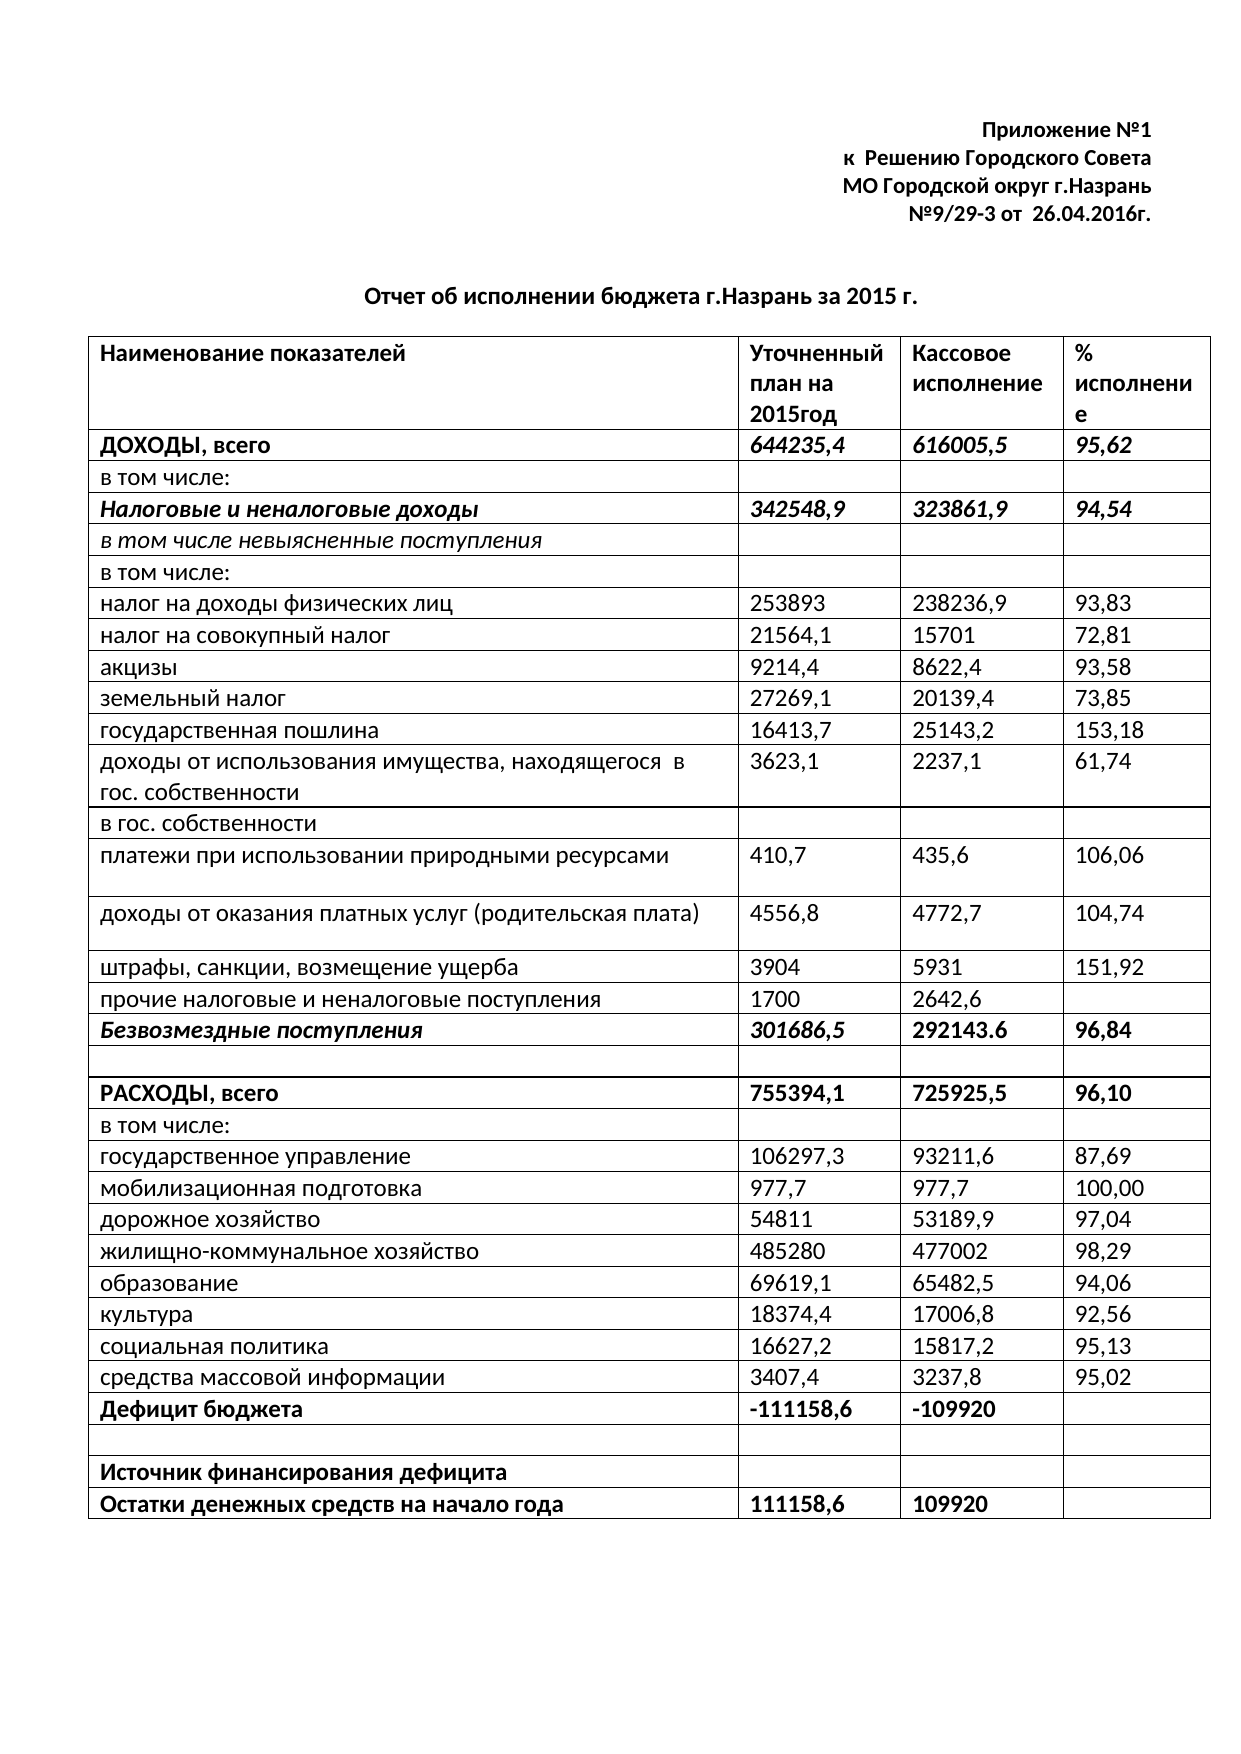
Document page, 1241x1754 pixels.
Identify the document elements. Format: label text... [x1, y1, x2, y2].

table_cell 17006,8 [901, 1298, 1063, 1329]
table_cell [901, 556, 1063, 587]
table_cell [1064, 556, 1210, 587]
table_cell [739, 1109, 900, 1139]
table_cell 93211,6 [901, 1141, 1063, 1171]
table_cell 253893 [739, 588, 900, 618]
table_cell 61,74 [1064, 745, 1210, 806]
table_cell 96,84 [1064, 1014, 1210, 1045]
table_cell 27269,1 [739, 682, 900, 713]
table_cell [89, 1425, 738, 1455]
table_cell [1064, 1046, 1210, 1076]
table_cell 8622,4 [901, 651, 1063, 681]
table_cell мобилизационная подготовка [89, 1172, 738, 1203]
table_cell 104,74 [1064, 897, 1210, 950]
table_cell 95,13 [1064, 1330, 1210, 1360]
table_cell платежи при использовании природными ресурсами [89, 839, 738, 896]
table_cell [739, 556, 900, 587]
table_header % исполнение [1064, 337, 1210, 429]
table_cell Дефицит бюджета [89, 1393, 738, 1423]
table_cell 3623,1 [739, 745, 900, 806]
table_header Наименование показателей [89, 337, 738, 429]
table_cell 53189,9 [901, 1204, 1063, 1234]
table_header Уточненный план на 2015год [739, 337, 900, 429]
table_cell 238236,9 [901, 588, 1063, 618]
table_cell доходы от оказания платных услуг (родительская плата) [89, 897, 738, 950]
table_cell 3407,4 [739, 1361, 900, 1392]
table_cell 95,02 [1064, 1361, 1210, 1392]
table_cell 97,04 [1064, 1204, 1210, 1234]
table_cell 435,6 [901, 839, 1063, 896]
table_cell 94,06 [1064, 1267, 1210, 1297]
table_cell 94,54 [1064, 493, 1210, 523]
table_cell налог на совокупный налог [89, 619, 738, 650]
table_cell 4556,8 [739, 897, 900, 950]
text к Решению Городского Совета [133, 143, 1152, 171]
table_cell 98,29 [1064, 1235, 1210, 1266]
table_cell [901, 1046, 1063, 1076]
table_cell государственное управление [89, 1141, 738, 1171]
table_cell [739, 1425, 900, 1455]
table_cell в гос. собственности [89, 808, 738, 838]
table_cell -111158,6 [739, 1393, 900, 1423]
table_cell 3237,8 [901, 1361, 1063, 1392]
table_cell 65482,5 [901, 1267, 1063, 1297]
table_cell 16627,2 [739, 1330, 900, 1360]
table_cell акцизы [89, 651, 738, 681]
table_cell Безвозмездные поступления [89, 1014, 738, 1045]
table_cell государственная пошлина [89, 714, 738, 744]
table_cell средства массовой информации [89, 1361, 738, 1392]
table_cell 20139,4 [901, 682, 1063, 713]
table_cell 301686,5 [739, 1014, 900, 1045]
table_cell [1064, 524, 1210, 555]
table_cell Налоговые и неналоговые доходы [89, 493, 738, 523]
table_cell прочие налоговые и неналоговые поступления [89, 983, 738, 1013]
table_cell 18374,4 [739, 1298, 900, 1329]
table_cell [739, 1456, 900, 1487]
text МО Городской округ г.Назрань [133, 171, 1152, 199]
table_cell 72,81 [1064, 619, 1210, 650]
table_cell доходы от использования имущества, находящегося в гос. собственности [89, 745, 738, 806]
table_cell 2237,1 [901, 745, 1063, 806]
table_cell 1700 [739, 983, 900, 1013]
table_cell 109920 [901, 1488, 1063, 1518]
table_cell земельный налог [89, 682, 738, 713]
table_header Кассовое исполнение [901, 337, 1063, 429]
table_cell в том числе невыясненные поступления [89, 524, 738, 555]
text №9/29-3 от 26.04.2016г. [133, 199, 1152, 227]
table_cell [739, 1046, 900, 1076]
table_cell 73,85 [1064, 682, 1210, 713]
table_cell 3904 [739, 951, 900, 982]
table_cell [1064, 1456, 1210, 1487]
table_cell Источник финансирования дефицита [89, 1456, 738, 1487]
table_cell 616005,5 [901, 430, 1063, 460]
table_cell 21564,1 [739, 619, 900, 650]
table_cell жилищно-коммунальное хозяйство [89, 1235, 738, 1266]
table_cell 106297,3 [739, 1141, 900, 1171]
table_cell 54811 [739, 1204, 900, 1234]
table_cell 151,92 [1064, 951, 1210, 982]
table_cell 106,06 [1064, 839, 1210, 896]
text Приложение №1 [133, 115, 1152, 143]
table_cell ДОХОДЫ, всего [89, 430, 738, 460]
table_cell [1064, 461, 1210, 492]
table_cell [739, 461, 900, 492]
table_cell [901, 524, 1063, 555]
table_cell 485280 [739, 1235, 900, 1266]
table_cell в том числе: [89, 556, 738, 587]
table_cell РАСХОДЫ, всего [89, 1078, 738, 1108]
table_cell [901, 808, 1063, 838]
table_cell [739, 524, 900, 555]
table_cell 93,83 [1064, 588, 1210, 618]
table_cell [1064, 1393, 1210, 1423]
table_cell 69619,1 [739, 1267, 900, 1297]
table_cell 153,18 [1064, 714, 1210, 744]
table_cell 95,62 [1064, 430, 1210, 460]
table_cell штрафы, санкции, возмещение ущерба [89, 951, 738, 982]
table_cell 25143,2 [901, 714, 1063, 744]
table_cell дорожное хозяйство [89, 1204, 738, 1234]
table_cell в том числе: [89, 1109, 738, 1139]
table_cell 9214,4 [739, 651, 900, 681]
table_cell 977,7 [901, 1172, 1063, 1203]
table_cell [1064, 1488, 1210, 1518]
table_cell -109920 [901, 1393, 1063, 1423]
table_cell 92,56 [1064, 1298, 1210, 1329]
table_cell [739, 808, 900, 838]
table_cell 2642,6 [901, 983, 1063, 1013]
table_cell 15817,2 [901, 1330, 1063, 1360]
table_cell 292143.6 [901, 1014, 1063, 1045]
table_cell 755394,1 [739, 1078, 900, 1108]
table_cell [1064, 983, 1210, 1013]
table_cell [89, 1046, 738, 1076]
table_cell 323861,9 [901, 493, 1063, 523]
table_cell 87,69 [1064, 1141, 1210, 1171]
table_cell 5931 [901, 951, 1063, 982]
table_cell Остатки денежных средств на начало года [89, 1488, 738, 1518]
table_cell 342548,9 [739, 493, 900, 523]
table_cell [901, 1109, 1063, 1139]
table_cell 96,10 [1064, 1078, 1210, 1108]
table_cell 111158,6 [739, 1488, 900, 1518]
table_cell [1064, 808, 1210, 838]
table_cell образование [89, 1267, 738, 1297]
table_cell в том числе: [89, 461, 738, 492]
table_cell 15701 [901, 619, 1063, 650]
table_cell культура [89, 1298, 738, 1329]
table_cell [901, 1425, 1063, 1455]
table_cell [1064, 1109, 1210, 1139]
table_cell налог на доходы физических лиц [89, 588, 738, 618]
table_cell 725925,5 [901, 1078, 1063, 1108]
table_cell [1064, 1425, 1210, 1455]
table_cell 977,7 [739, 1172, 900, 1203]
text Отчет об исполнении бюджета г.Назрань за 2015 г. [29, 280, 1152, 311]
table_cell 4772,7 [901, 897, 1063, 950]
table_cell [901, 461, 1063, 492]
table_cell 16413,7 [739, 714, 900, 744]
table_cell 477002 [901, 1235, 1063, 1266]
table_cell 100,00 [1064, 1172, 1210, 1203]
table_cell 410,7 [739, 839, 900, 896]
table_cell 93,58 [1064, 651, 1210, 681]
table_cell [901, 1456, 1063, 1487]
table_cell социальная политика [89, 1330, 738, 1360]
table_cell 644235,4 [739, 430, 900, 460]
